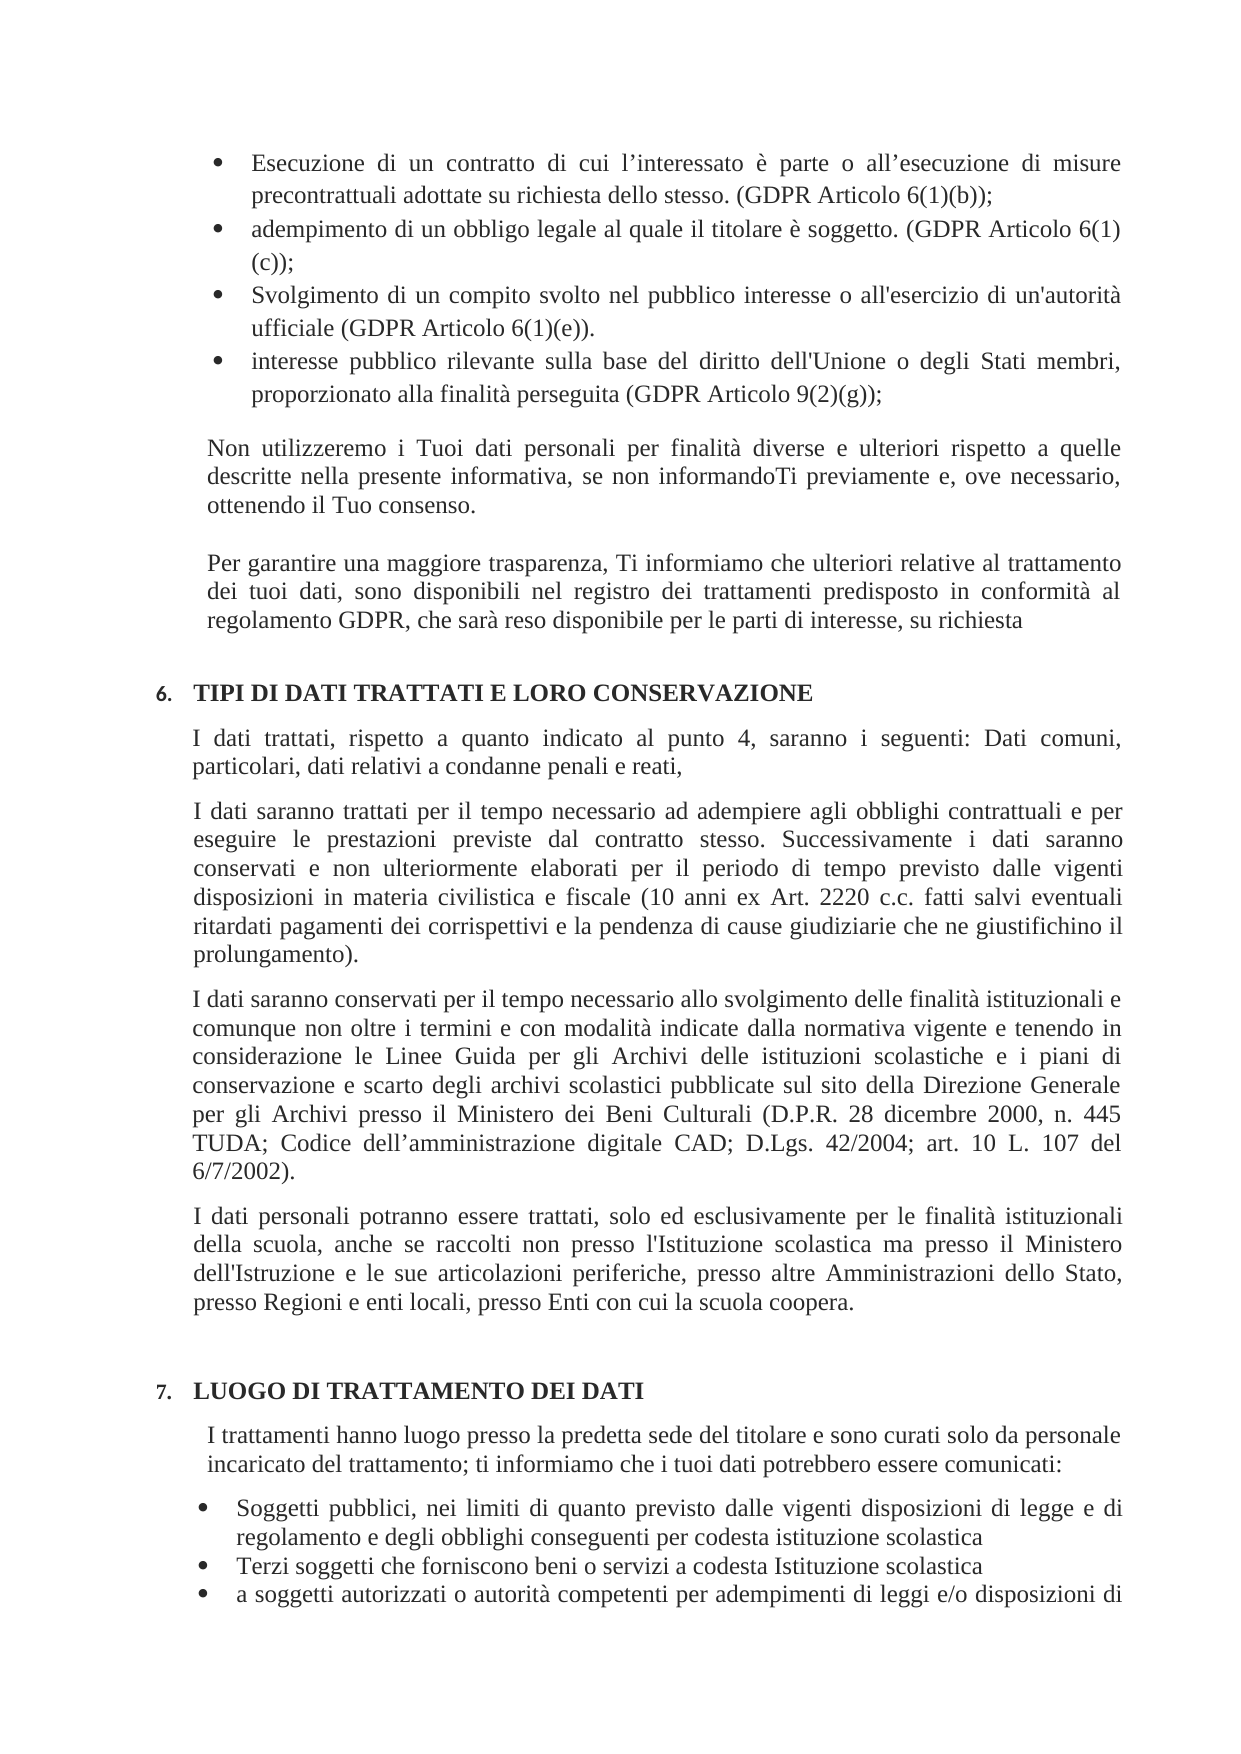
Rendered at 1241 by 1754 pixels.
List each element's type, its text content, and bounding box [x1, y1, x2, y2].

list I dati saranno trattati per il tempo necessario ad adempiere agli obblighi contrattuali e per eseguire le prestazioni previste dal contratto stesso. Successivamente i dati saranno conservati e non ulteriormente elaborati per il periodo di tempo previsto dalle vigenti disposizioni in materia civilistica e fiscale (10 anni ex Art. 2220 c.c. fatti salvi eventuali ritardati pagamenti dei corrispettivi e la pendenza di cause giudiziarie che ne giustifichino il prolungamento). [193, 796, 1124, 968]
list I dati personali potranno essere trattati, solo ed esclusivamente per le finalità istituzionali della scuola, anche se raccolti non presso l'Istituzione scolastica ma presso il Ministero dell'Istruzione e le sue articolazioni periferiche, presso altre Amministrazioni dello Stato, presso Regioni e enti locali, presso Enti con cui la scuola coopera. [193, 1201, 1124, 1316]
text I trattamenti hanno luogo presso la predetta sede del titolare e sono curati solo da personale incaricato del trattamento; ti informiamo che i tuoi dati potrebbero essere comunicati: [207, 1420, 1122, 1478]
list adempimento di un obbligo legale al quale il titolare è soggetto. (GDPR Articolo 6(1)(c)); [213, 214, 1122, 275]
list Esecuzione di un contratto di cui l’interessato è parte o all’esecuzione di misure precontrattuali adottate su richiesta dello stesso. (GDPR Articolo 6(1)(b)); [213, 148, 1122, 209]
list Svolgimento di un compito svolto nel pubblico interesse o all'esercizio di un'autorità ufficiale (GDPR Articolo 6(1)(e)). [213, 280, 1122, 341]
text Non utilizzeremo i Tuoi dati personali per finalità diverse e ulteriori rispetto a quelle descritte nella presente informativa, se non informandoTi previamente e, ove necessario, ottenendo il Tuo consenso. [207, 433, 1122, 519]
text Per garantire una maggiore trasparenza, Ti informiamo che ulteriori relative al trattamento dei tuoi dati, sono disponibili nel registro dei trattamenti predisposto in conformità al regolamento GDPR, che sarà reso disponibile per le parti di interesse, su richiesta [207, 548, 1122, 634]
list Terzi soggetti che forniscono beni o servizi a codesta Istituzione scolastica [199, 1551, 1124, 1579]
text I dati trattati, rispetto a quanto indicato al punto 4, saranno i seguenti: Dati comuni, particolari, dati relativi a condanne penali e reati, [192, 723, 1122, 780]
list Soggetti pubblici, nei limiti di quanto previsto dalle vigenti disposizioni di legge e di regolamento e degli obblighi conseguenti per codesta istituzione scolastica [199, 1493, 1124, 1551]
list TIPI DI DATI TRATTATI E LORO CONSERVAZIONE [156, 678, 1122, 707]
text I dati saranno conservati per il tempo necessario allo svolgimento delle finalità istituzionali e comunque non oltre i termini e con modalità indicate dalla normativa vigente e tenendo in considerazione le Linee Guida per gli Archivi delle istituzioni scolastiche e i piani di conservazione e scarto degli archivi scolastici pubblicate sul sito della Direzione Generale per gli Archivi presso il Ministero dei Beni Culturali (D.P.R. 28 dicembre 2000, n. 445 TUDA; Codice dell’amministrazione digitale CAD; D.Lgs. 42/2004; art. 10 L. 107 del 6/7/2002). [192, 984, 1122, 1185]
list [199, 1579, 1124, 1608]
list LUOGO DI TRATTAMENTO DEI DATI [156, 1376, 1122, 1404]
list interesse pubblico rilevante sulla base del diritto dell'Unione o degli Stati membri, proporzionato alla finalità perseguita (GDPR Articolo 9(2)(g)); [213, 346, 1122, 407]
